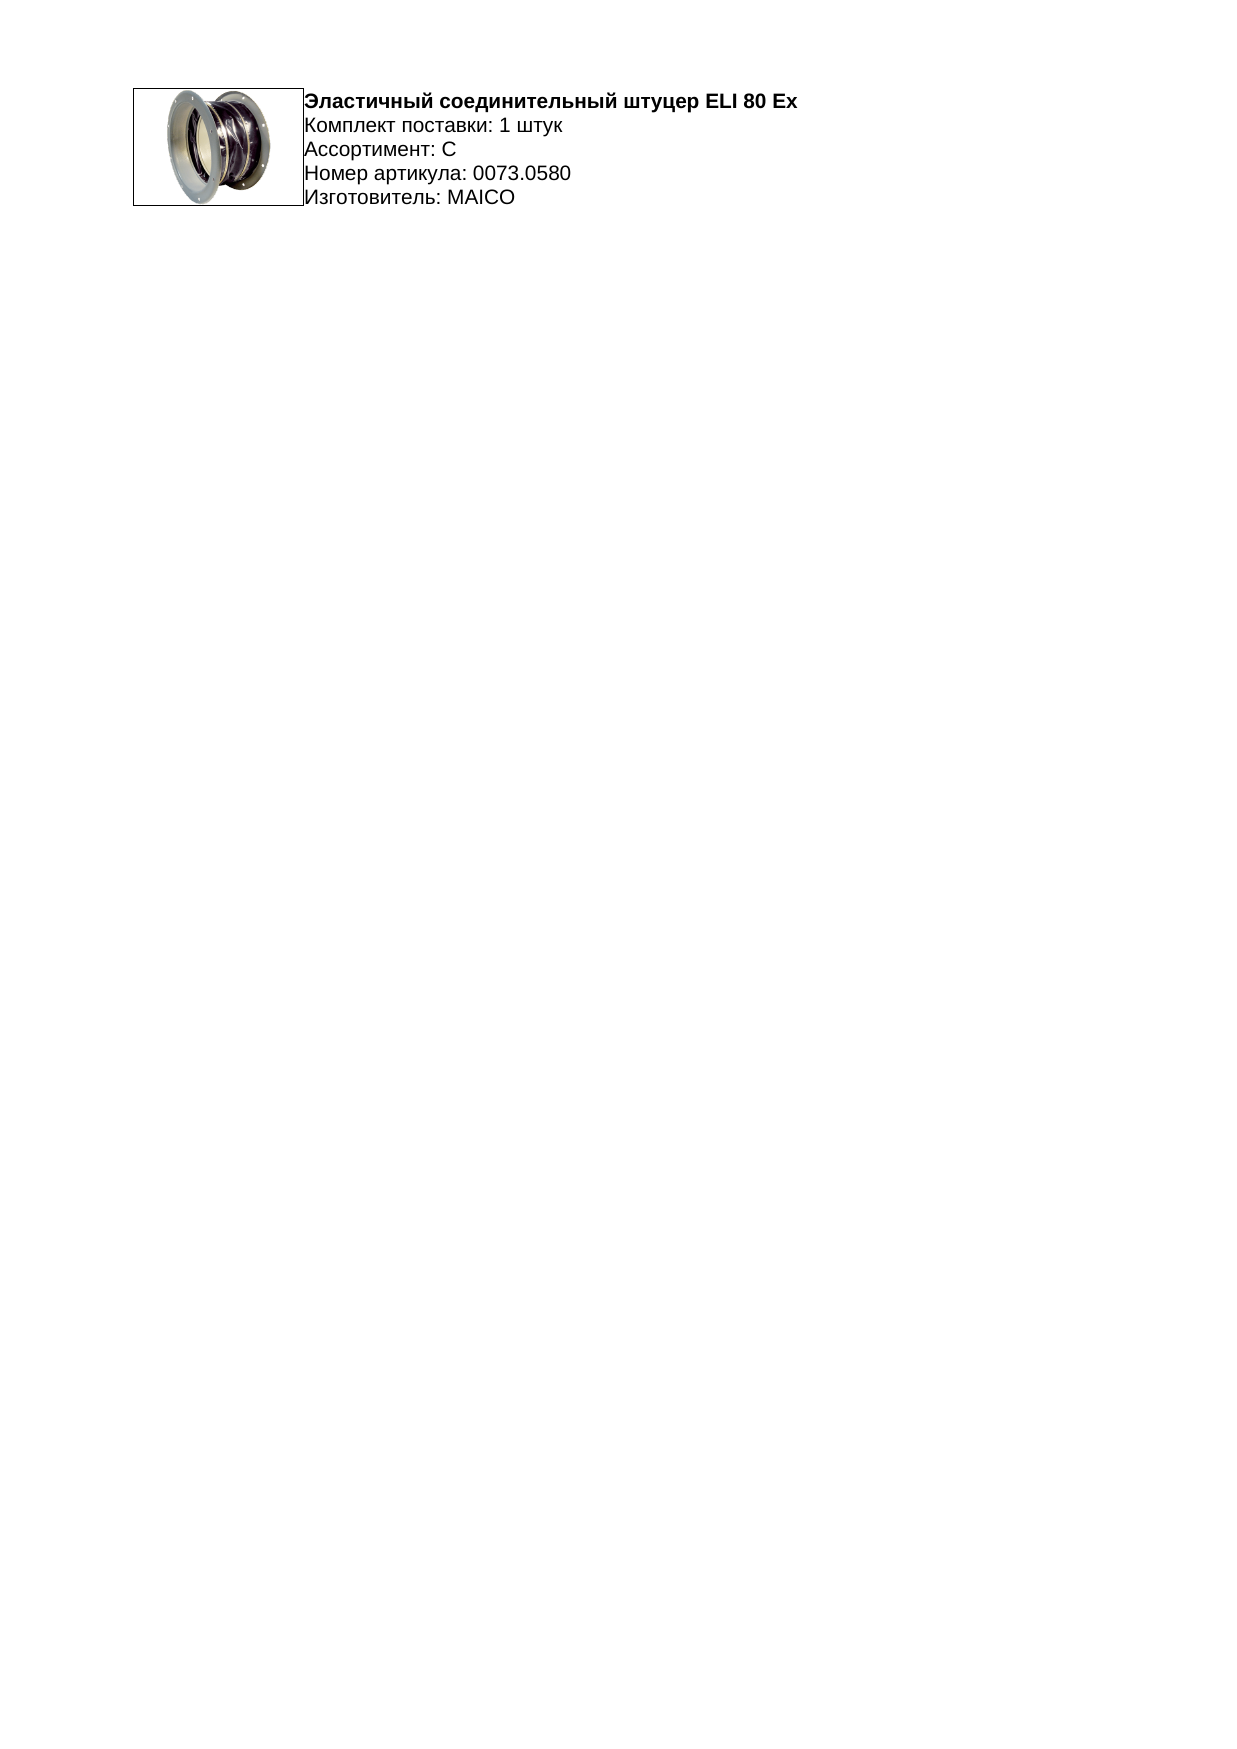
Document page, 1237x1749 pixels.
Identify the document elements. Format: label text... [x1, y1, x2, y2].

picture [134, 89, 303, 205]
text Эластичный соединительный штуцер ELI 80 ExКомплект поставки: 1 штукАссортимент: C Номер артикула: 0073.0580Изготовитель: MAICO [133, 89, 1148, 208]
